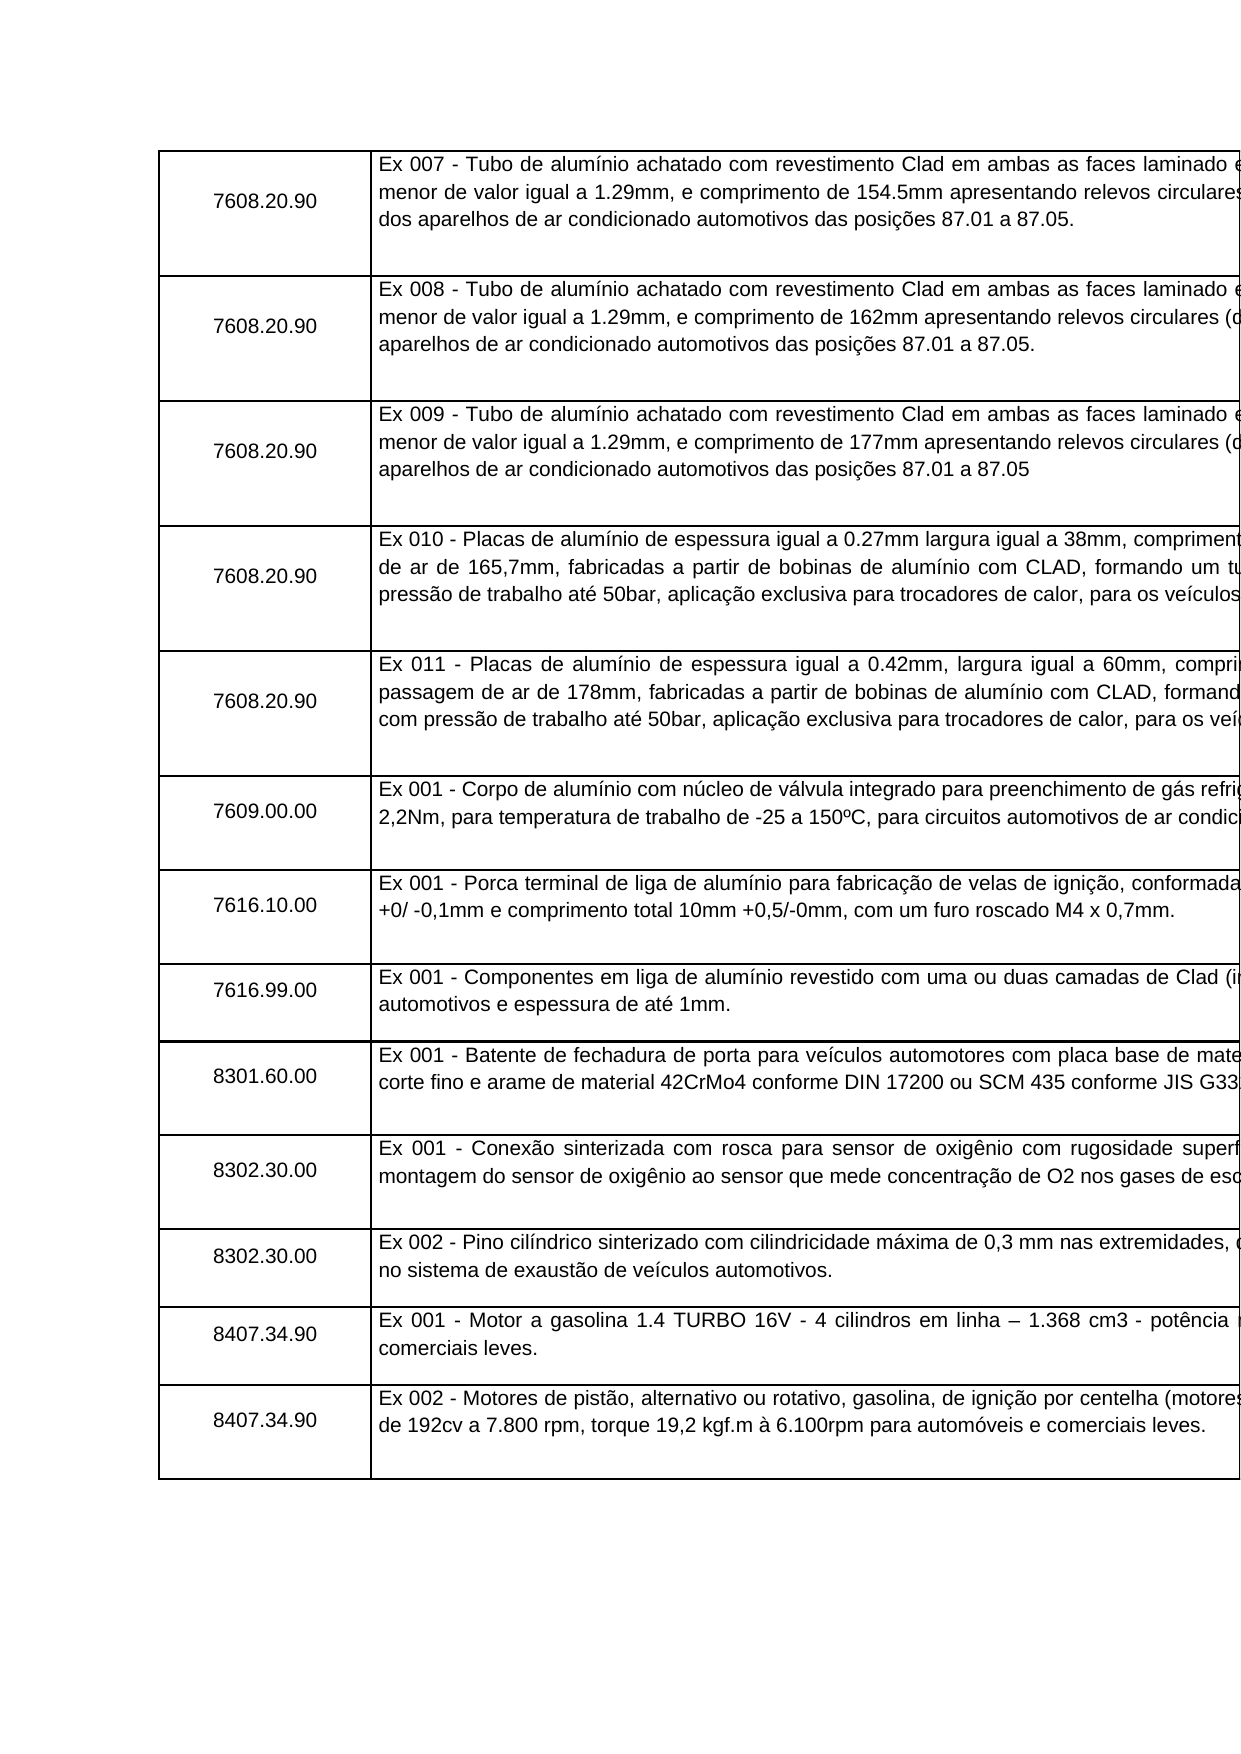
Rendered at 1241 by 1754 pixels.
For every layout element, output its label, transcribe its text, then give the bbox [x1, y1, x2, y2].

table_cell Ex 001 - Porca terminal de liga de alumínio para fabricação de velas de ignição, conformada pelo processo de prensagem de alta precisão, sendo a dimensão do diâmetro principal de 6,4mm +0/ -0,1mm e comprimento total 10mm +0,5/-0mm, com um furo roscado M4 x 0,7mm. [372, 871, 1239, 962]
table_cell Ex 011 - Placas de alumínio de espessura igual a 0.42mm, largura igual a 60mm, comprimento igual a 200,5 mm, estampadas de forma a criar superfície turbuladora e dimensão útil de passagem de ar de 178mm, fabricadas a partir de bobinas de alumínio com CLAD, formando um tubo para escoamento de fluidos quando brasadas 2 a 2, para fluidos refrigerantes ou água, com pressão de trabalho até 50bar, aplicação exclusiva para trocadores de calor, para os veículos automóveis das posições 87.01 a 87.05. [372, 652, 1239, 775]
table_cell Ex 001 - Corpo de alumínio com núcleo de válvula integrado para preenchimento de gás refrigerante R134a ou HFO1234yf com pressão de trabalho entre 0 a 35 bar, torque de instalação: 0,7 a 2,2Nm, para temperatura de trabalho de -25 a 150ºC, para circuitos automotivos de ar condicionado. [372, 777, 1239, 869]
table_cell 7609.00.00 [160, 777, 370, 869]
table_cell 7608.20.90 [160, 527, 370, 650]
table_cell 8301.60.00 [160, 1043, 370, 1134]
table_cell Ex 002 - Pino cilíndrico sinterizado com cilindricidade máxima de 0,3 mm nas extremidades, de aço inoxidável sinterizado, utilizado para laminar fluxo de gás após conversor catalítico, aplicado no sistema de exaustão de veículos automotivos. [372, 1230, 1239, 1306]
table_cell 7608.20.90 [160, 402, 370, 525]
table_cell Ex 008 - Tubo de alumínio achatado com revestimento Clad em ambas as faces laminado e dobrado com dimensões de secção transversal tendo o eixo maior de valor igual a 27mm e eixo menor de valor igual a 1.29mm, e comprimento de 162mm apresentando relevos circulares (dimples) de forma a criar superfície turbuladora para aplicação exclusiva em trocadores de calor dos aparelhos de ar condicionado automotivos das posições 87.01 a 87.05. [372, 277, 1239, 400]
table_cell Ex 010 - Placas de alumínio de espessura igual a 0.27mm largura igual a 38mm, comprimento igual a 200mm, estampadas de forma a criar superfície turbuladora e dimensão útil de passagem de ar de 165,7mm, fabricadas a partir de bobinas de alumínio com CLAD, formando um tubo para escoamento de fluidos quando brasadas 2 a 2, para fluidos refrigerantes ou água, com pressão de trabalho até 50bar, aplicação exclusiva para trocadores de calor, para os veículos automóveis das posições 87.01 a 87.05. [372, 527, 1239, 650]
table_cell Ex 007 - Tubo de alumínio achatado com revestimento Clad em ambas as faces laminado e dobrado com dimensões de secção transversal tendo o eixo maior de valor igual a 27mm e eixo menor de valor igual a 1.29mm, e comprimento de 154.5mm apresentando relevos circulares (dimples) de forma a criar superfície turbuladora para aplicação exclusiva em trocadores de calor dos aparelhos de ar condicionado automotivos das posições 87.01 a 87.05. [372, 152, 1239, 275]
table_cell Ex 001 - Componentes em liga de alumínio revestido com uma ou duas camadas de Clad (inserto alumínio ou cápsula alumínio ou placa alumínio), utilizados para fabricação de aquecedores automotivos e espessura de até 1mm. [372, 965, 1239, 1040]
table_cell 7616.99.00 [160, 965, 370, 1040]
table_cell 7608.20.90 [160, 277, 370, 400]
table_cell 8302.30.00 [160, 1230, 370, 1306]
table_cell 8302.30.00 [160, 1136, 370, 1228]
table_cell Ex 001 - Motor a gasolina 1.4 TURBO 16V - 4 cilindros em linha – 1.368 cm3 - potência máxima: 152cv a 5.500rpm e torque máximo: 21,1kgf.m de 2.250 a 4.500rpm para automóveis e comerciais leves. [372, 1308, 1239, 1384]
table_cell 8407.34.90 [160, 1386, 370, 1477]
table_cell 7616.10.00 [160, 871, 370, 962]
table_cell Ex 002 - Motores de pistão, alternativo ou rotativo, gasolina, de ignição por centelha (motores de explosão) com 1.998cm3 de cilindrada com duplo comando de válvulas variável, com potência de 192cv a 7.800 rpm, torque 19,2 kgf.m à 6.100rpm para automóveis e comerciais leves. [372, 1386, 1239, 1477]
table_cell 7608.20.90 [160, 152, 370, 275]
table_cell 7608.20.90 [160, 652, 370, 775]
table_cell Ex 001 - Conexão sinterizada com rosca para sensor de oxigênio com rugosidade superficial de Ra5 e planicidade de 0,2 mm, de aço inoxidável sinterizado, sua função é assegurar a montagem do sensor de oxigênio ao sensor que mede concentração de O2 nos gases de escapamento, aplicado em sistema de exaustão de veículos automotivos. [372, 1136, 1239, 1228]
table_cell Ex 001 - Batente de fechadura de porta para veículos automotores com placa base de material FEE 500 TM St EW B1.092 ou SPFH 540 conforme JIS G3134, estampada em ferramenta de corte fino e arame de material 42CrMo4 conforme DIN 17200 ou SCM 435 conforme JIS G3311. [372, 1043, 1239, 1134]
table_cell Ex 009 - Tubo de alumínio achatado com revestimento Clad em ambas as faces laminado e dobrado com dimensões de secção transversal tendo o eixo maior de valor igual a 27mm e eixo menor de valor igual a 1.29mm, e comprimento de 177mm apresentando relevos circulares (dimples) de forma a criar superfície turbuladora para aplicação exclusiva em trocadores de calor dos aparelhos de ar condicionado automotivos das posições 87.01 a 87.05 [372, 402, 1239, 525]
table_cell 8407.34.90 [160, 1308, 370, 1384]
